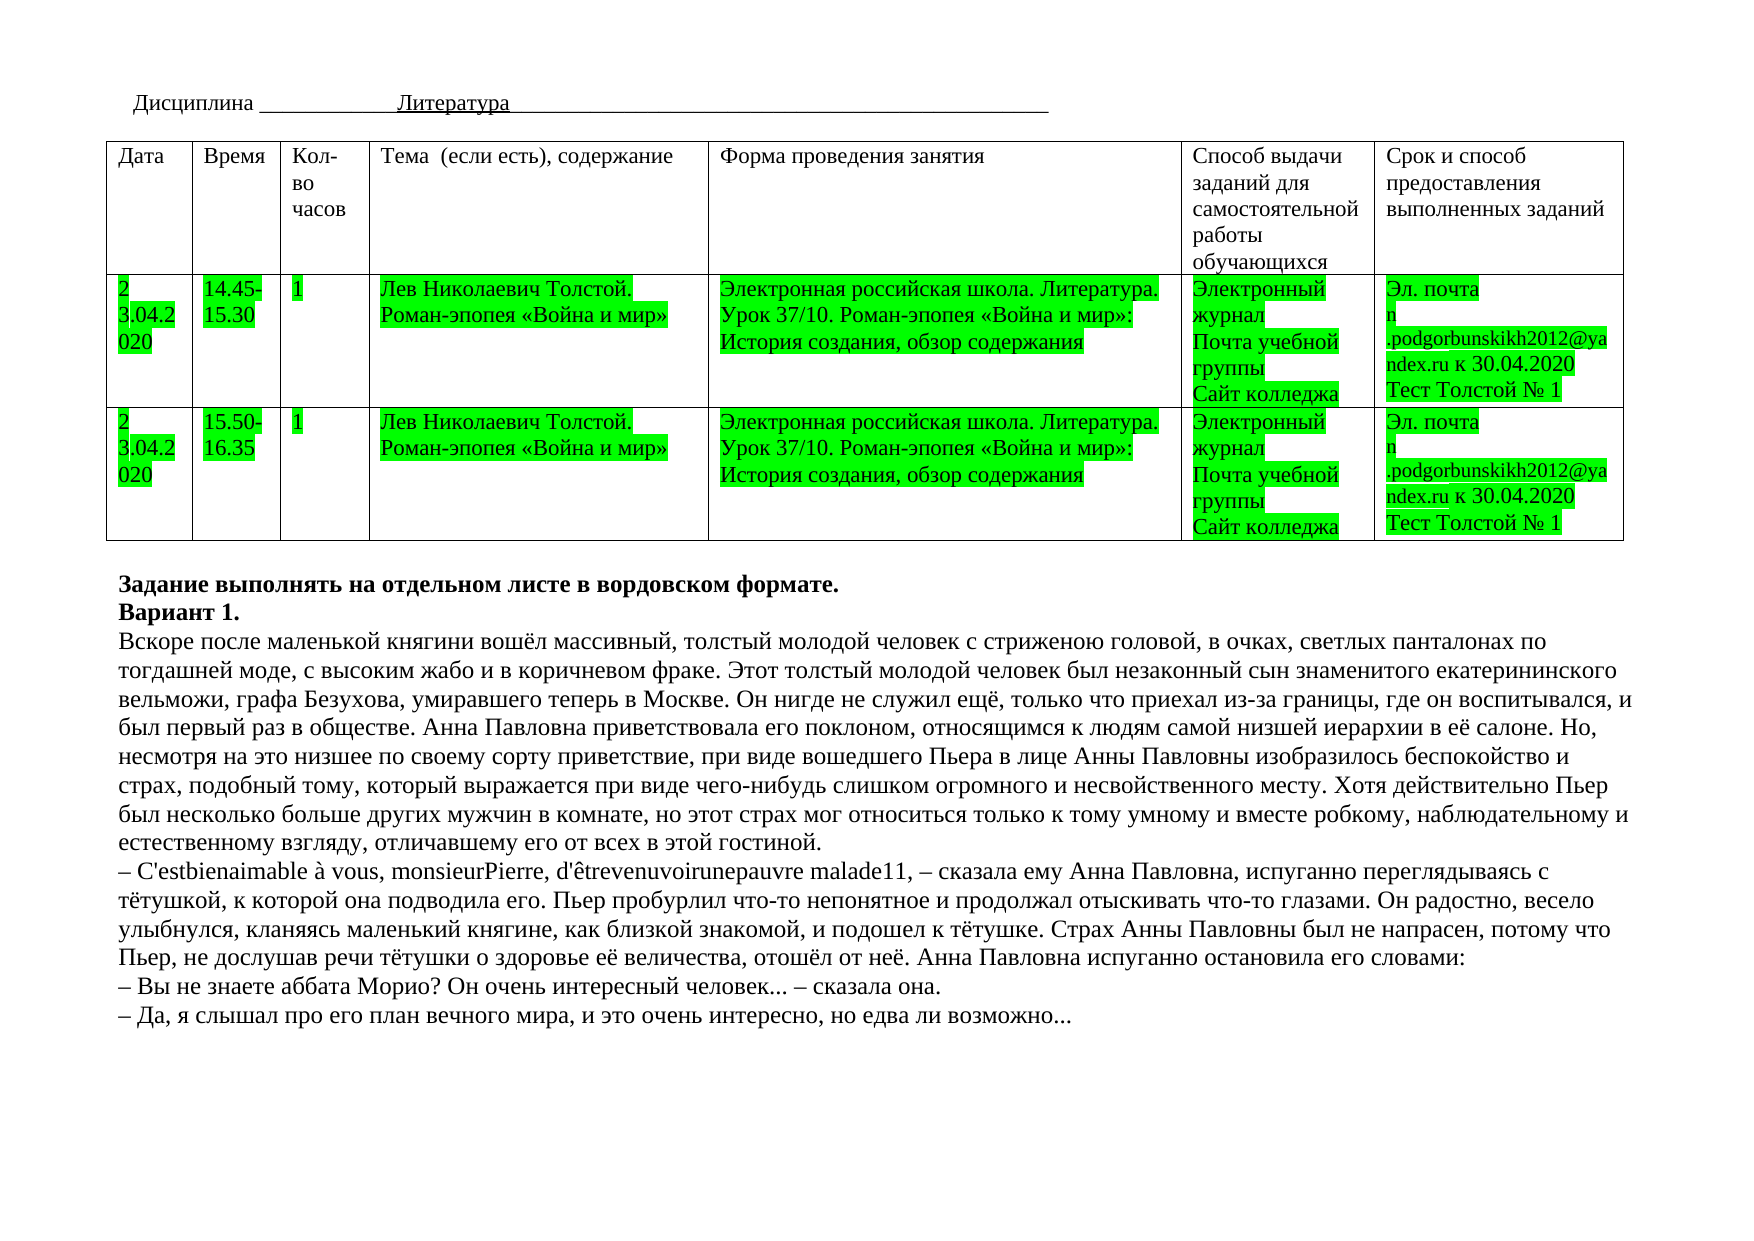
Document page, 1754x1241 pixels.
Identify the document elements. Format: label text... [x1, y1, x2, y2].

table_cell Эл. почта n.podgorbunskikh2012@yandex.ru к 30.04.2020 Тест Толстой № 1 [1375, 408, 1623, 540]
table_header Время [193, 142, 280, 274]
text Вариант 1. [118, 597, 1636, 626]
text – C'estbienaimable à vous, monsieurPierre, d'êtrevenuvoirunepauvre malade11, – сказала ему Анна Павловна, испуганно переглядываясь с тётушкой, к которой она подводила его. Пьер пробурлил что-то непонятное и продолжал отыскивать что-то глазами. Он радостно, весело улыбнулся, кланяясь маленький княгине, как близкой знакомой, и подошел к тётушке. Страх Анны Павловны был не напрасен, потому что Пьер, не дослушав речи тётушки о здоровье её величества, отошёл от неё. Анна Павловна испуганно остановила его словами: [118, 856, 1636, 971]
table_header Срок и способ предоставления выполненных заданий [1375, 142, 1623, 274]
table_header Тема (если есть), содержание [370, 142, 708, 274]
table_cell 15.50-16.35 [193, 408, 280, 540]
text Задание выполнять на отдельном листе в вордовском формате. [118, 569, 1636, 597]
table_cell Лев Николаевич Толстой. Роман-эпопея «Война и мир» [370, 408, 708, 540]
table_header Способ выдачи заданий для самостоятельной работы обучающихся [1182, 142, 1374, 274]
table_cell Электронная российская школа. Литература. Урок 37/10. Роман-эпопея «Война и мир»: История создания, обзор содержания [709, 275, 1181, 407]
table_header Дата [107, 142, 192, 274]
text Вскоре после маленькой княгини вошёл массивный, толстый молодой человек с стриженою головой, в очках, светлых панталонах по тогдашней моде, с высоким жабо и в коричневом фраке. Этот толстый молодой человек был незаконный сын знаменитого екатерининского вельможи, графа Безухова, умиравшего теперь в Москве. Он нигде не служил ещё, только что приехал из-за границы, где он воспитывался, и был первый раз в обществе. Анна Павловна приветствовала его поклоном, относящимся к людям самой низшей иерархии в её салоне. Но, несмотря на это низшее по своему сорту приветствие, при виде вошедшего Пьера в лице Анны Павловны изобразилось беспокойство и страх, подобный тому, который выражается при виде чего-нибудь слишком огромного и несвойственного месту. Хотя действительно Пьер был несколько больше других мужчин в комнате, но этот страх мог относиться только к тому умному и вместе робкому, наблюдательному и естественному взгляду, отличавшему его от всех в этой гостиной. [118, 626, 1636, 856]
table_cell Лев Николаевич Толстой. Роман-эпопея «Война и мир» [370, 275, 708, 407]
text – Вы не знаете аббата Морио? Он очень интересный человек... – сказала она. [118, 971, 1636, 1000]
table_cell 23.04.2020 [107, 275, 192, 407]
table_cell 23.04.2020 [107, 408, 192, 540]
table_cell Эл. почта n.podgorbunskikh2012@yandex.ru к 30.04.2020 Тест Толстой № 1 [1375, 275, 1623, 407]
table_cell 1 [281, 408, 369, 540]
table_header Форма проведения занятия [709, 142, 1181, 274]
table_cell 1 [281, 275, 369, 407]
table_cell 14.45-15.30 [193, 275, 280, 407]
table_cell Электронная российская школа. Литература. Урок 37/10. Роман-эпопея «Война и мир»: История создания, обзор содержания [709, 408, 1181, 540]
table_header Кол-во часов [281, 142, 369, 274]
table_cell Электронный журнал Почта учебной группы Сайт колледжа [1265, 275, 1374, 407]
table_cell Электронный журнал Почта учебной группы Сайт колледжа [1265, 408, 1374, 540]
text – Да, я слышал про его план вечного мира, и это очень интересно, но едва ли возможно... [118, 1000, 1636, 1029]
text Дисциплина ____________Литература_______________________________________________ [133, 88, 1636, 115]
